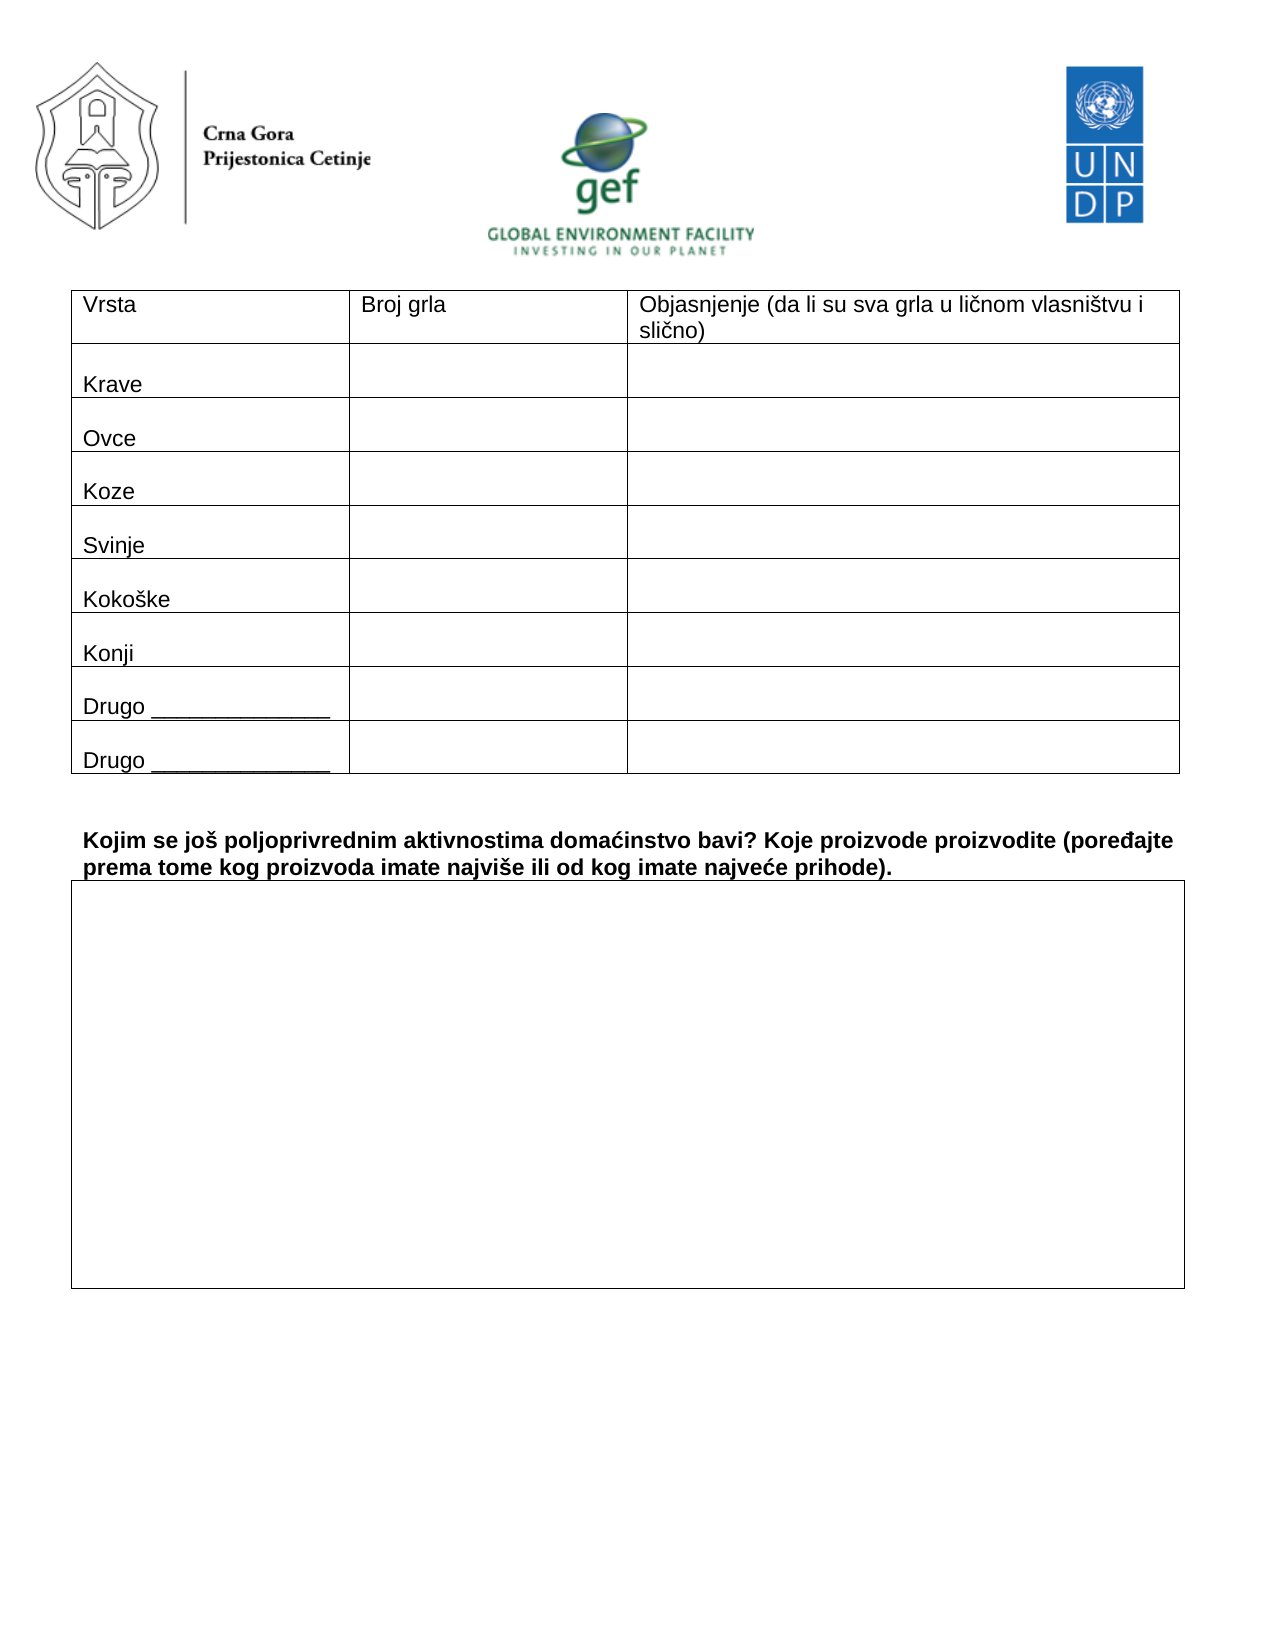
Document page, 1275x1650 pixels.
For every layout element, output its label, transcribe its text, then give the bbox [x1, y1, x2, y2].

table_cell [628, 559, 1179, 612]
table_cell Drugo ______________ [72, 721, 349, 773]
table_cell Drugo ______________ [72, 667, 349, 719]
table_cell [350, 398, 627, 451]
table_cell [350, 452, 627, 504]
table_header Broj grla [350, 291, 627, 343]
table_cell Ovce [72, 398, 349, 451]
table_cell [628, 721, 1179, 773]
table_cell [628, 506, 1179, 558]
table_cell [350, 344, 627, 397]
picture [1029, 30, 1181, 261]
table_header Objasnjenje (da li su sva grla u ličnom vlasništvu i slično) [628, 291, 1179, 343]
picture [488, 113, 754, 261]
table_cell [628, 344, 1179, 397]
table_cell [350, 667, 627, 719]
table_cell [628, 667, 1179, 719]
table_cell [350, 506, 627, 558]
table_cell Kokoške [72, 559, 349, 612]
table_cell [350, 721, 627, 773]
text Kojim se još poljoprivrednim aktivnostima domaćinstvo bavi? Koje proizvode proizvodite (poređajte prema tome kog proizvoda imate najviše ili od kog imate najveće prihode). [83, 827, 1192, 880]
table_cell Konji [72, 613, 349, 666]
table_cell [350, 613, 627, 666]
table_cell Koze [72, 452, 349, 504]
table_cell Krave [72, 344, 349, 397]
table_cell [350, 559, 627, 612]
table_header Vrsta [72, 291, 349, 343]
table_cell [628, 452, 1179, 504]
table_cell [628, 613, 1179, 666]
picture [35, 62, 371, 231]
table_cell [628, 398, 1179, 451]
table_header [72, 881, 1184, 1287]
table_cell Svinje [72, 506, 349, 558]
